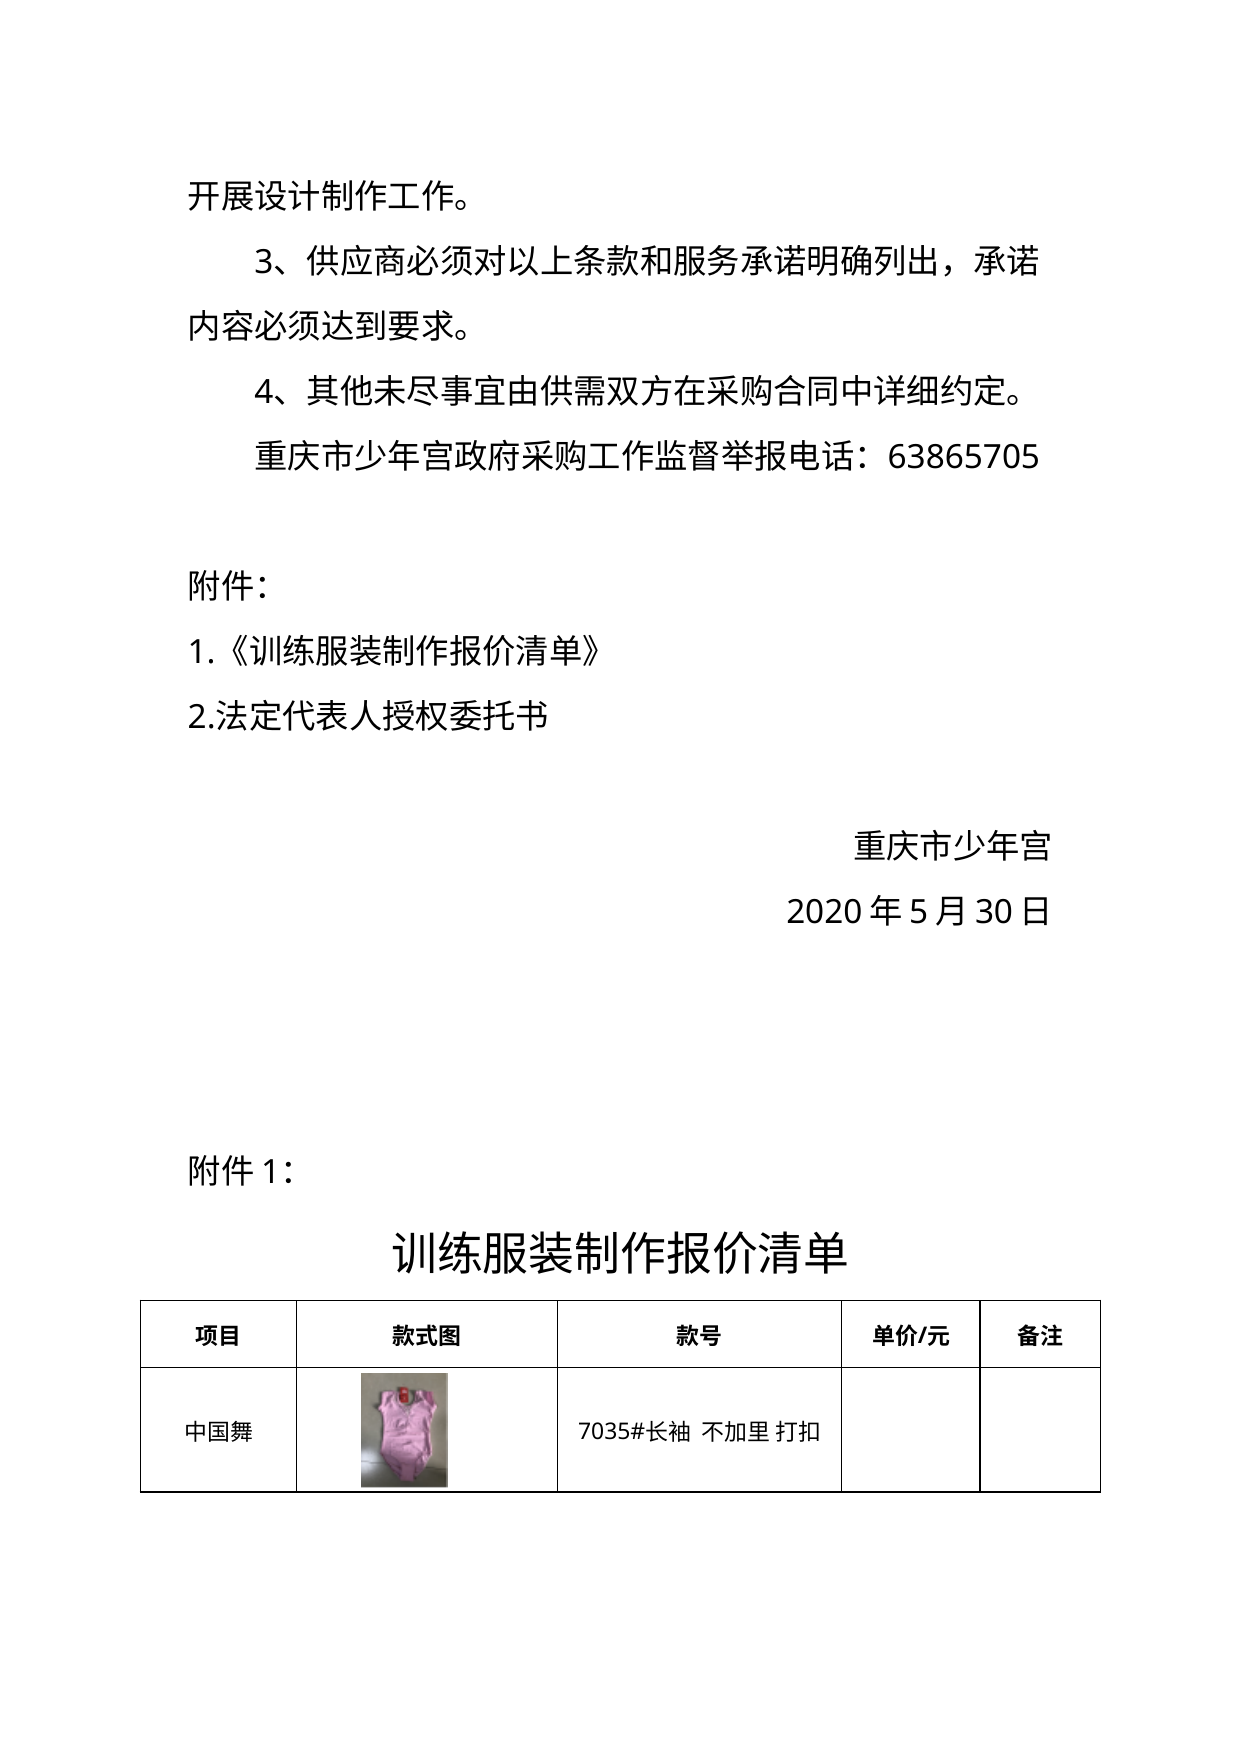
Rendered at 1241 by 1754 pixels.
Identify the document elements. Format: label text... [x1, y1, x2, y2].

table_cell [297, 1368, 557, 1491]
picture [361, 1373, 448, 1489]
text 重庆市少年宫 [187, 812, 1053, 877]
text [187, 162, 1053, 227]
table_header 款号 [558, 1301, 841, 1367]
text 附件： [187, 552, 1053, 617]
table_header 备注 [981, 1301, 1100, 1367]
table_cell [842, 1368, 979, 1491]
text 训练服装制作报价清单 [187, 1202, 1053, 1299]
table_cell 7035#长袖 不加里 打扣 [558, 1368, 841, 1491]
text 3、供应商必须对以上条款和服务承诺明确列出，承诺内容必须达到要求。 [187, 227, 1053, 357]
text 重庆市少年宫政府采购工作监督举报电话：63865705 [187, 422, 1053, 487]
text 2020年5月30日 [187, 877, 1053, 942]
table_cell [981, 1368, 1100, 1491]
text 1.《训练服装制作报价清单》 [187, 617, 1053, 682]
text 4、其他未尽事宜由供需双方在采购合同中详细约定。 [187, 357, 1053, 422]
table_header 单价/元 [842, 1301, 979, 1367]
table_header 款式图 [297, 1301, 557, 1367]
table_cell 中国舞 [141, 1368, 296, 1491]
text 2.法定代表人授权委托书 [187, 682, 1053, 747]
table_header 项目 [141, 1301, 296, 1367]
text 附件1： [187, 1137, 1053, 1202]
